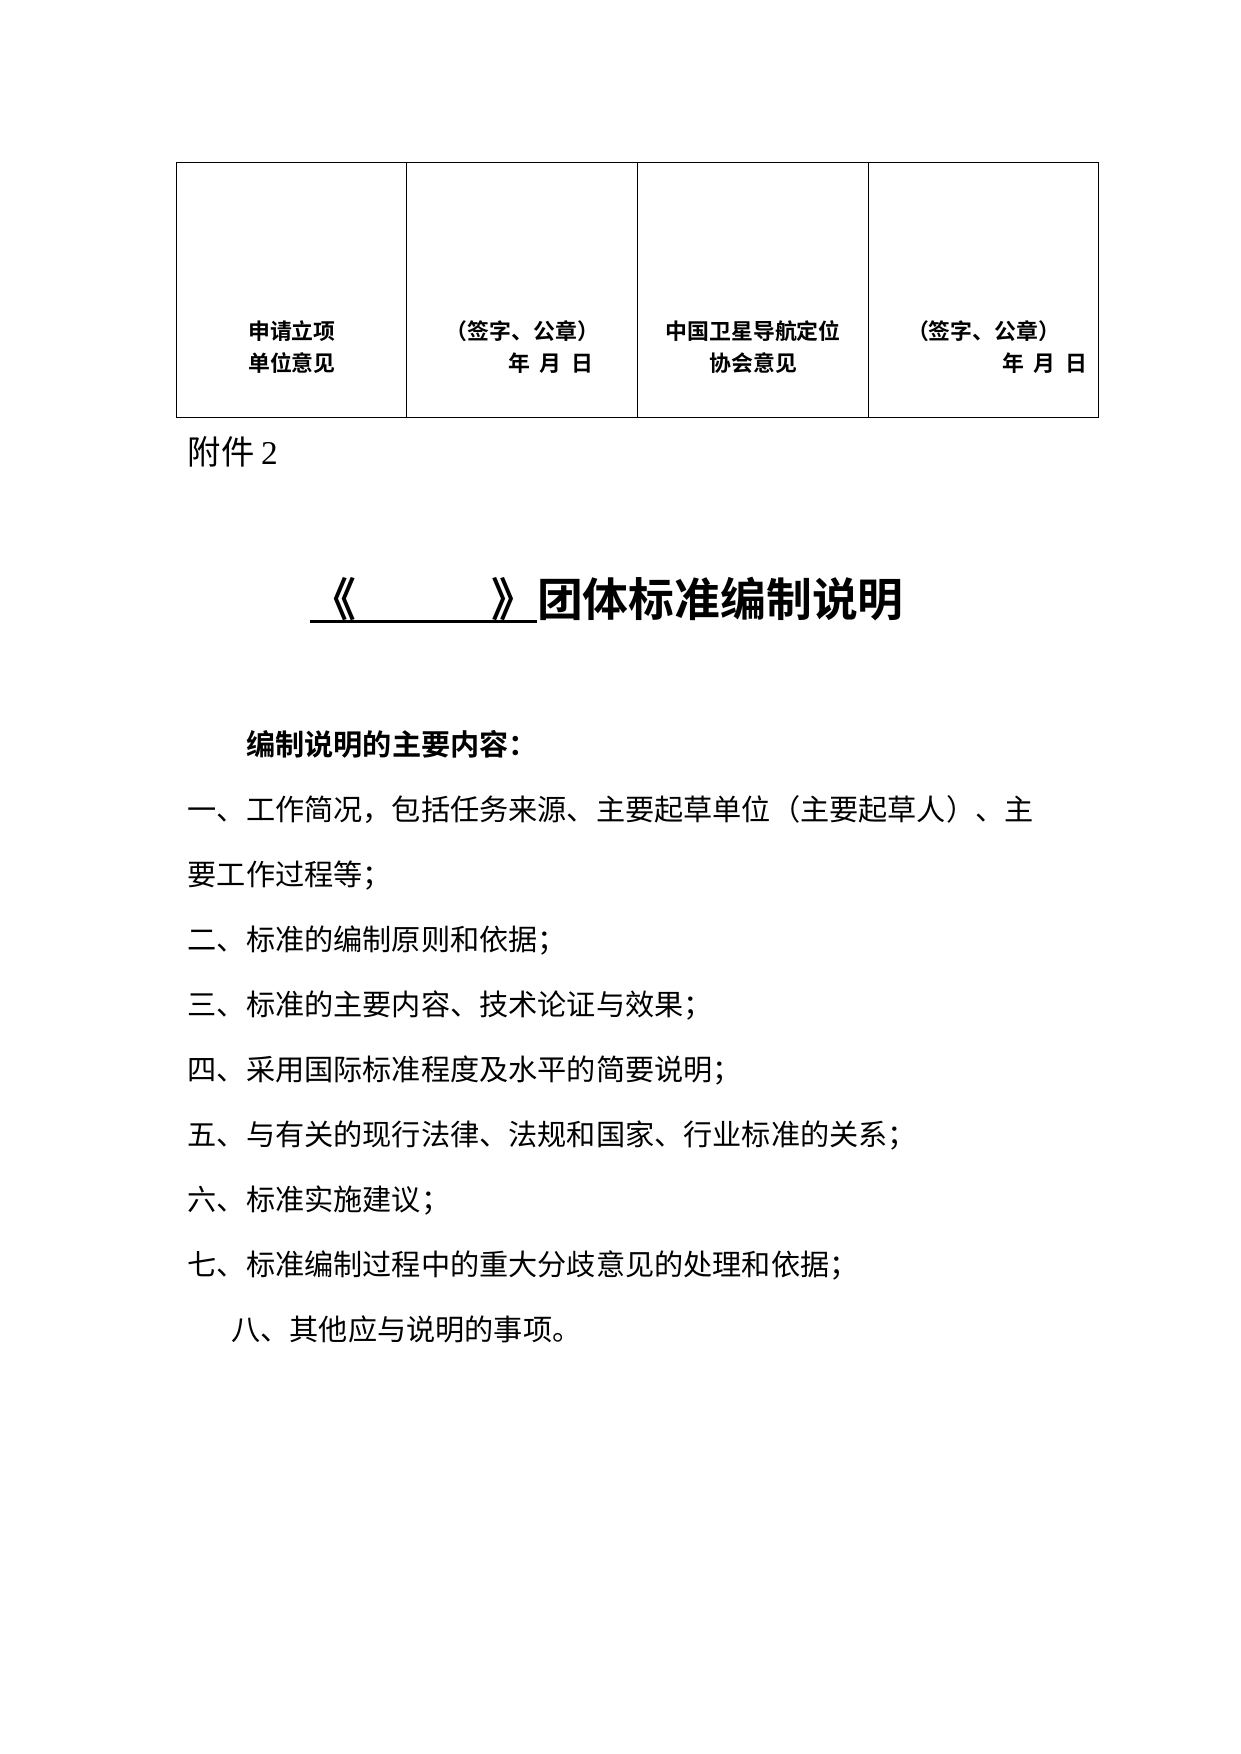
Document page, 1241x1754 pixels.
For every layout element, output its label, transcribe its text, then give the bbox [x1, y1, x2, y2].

list 标准编制过程中的重大分歧意见的处理和依据； [187, 1230, 1053, 1295]
list 标准的主要内容、技术论证与效果； [187, 970, 1053, 1035]
list 标准的编制原则和依据； [187, 905, 1053, 970]
text 附件2 [187, 418, 1053, 483]
table_cell 申请立项 单位意见 [177, 163, 406, 417]
list 采用国际标准程度及水平的简要说明； [187, 1035, 1053, 1100]
table_cell 中国卫星导航定位 协会意见 [638, 163, 868, 417]
table_cell （签字、公章） 年 月 日 [869, 163, 1098, 417]
text 八、其他应与说明的事项。 [187, 1295, 1053, 1360]
text 《 》团体标准编制说明 [264, 548, 1053, 645]
table_cell （签字、公章） 年 月 日 [407, 163, 637, 417]
list 与有关的现行法律、法规和国家、行业标准的关系； [187, 1100, 1053, 1165]
text 编制说明的主要内容： [187, 710, 1053, 775]
list 工作简况，包括任务来源、主要起草单位（主要起草人）、主要工作过程等； [187, 775, 1053, 905]
list 标准实施建议； [187, 1165, 1053, 1230]
